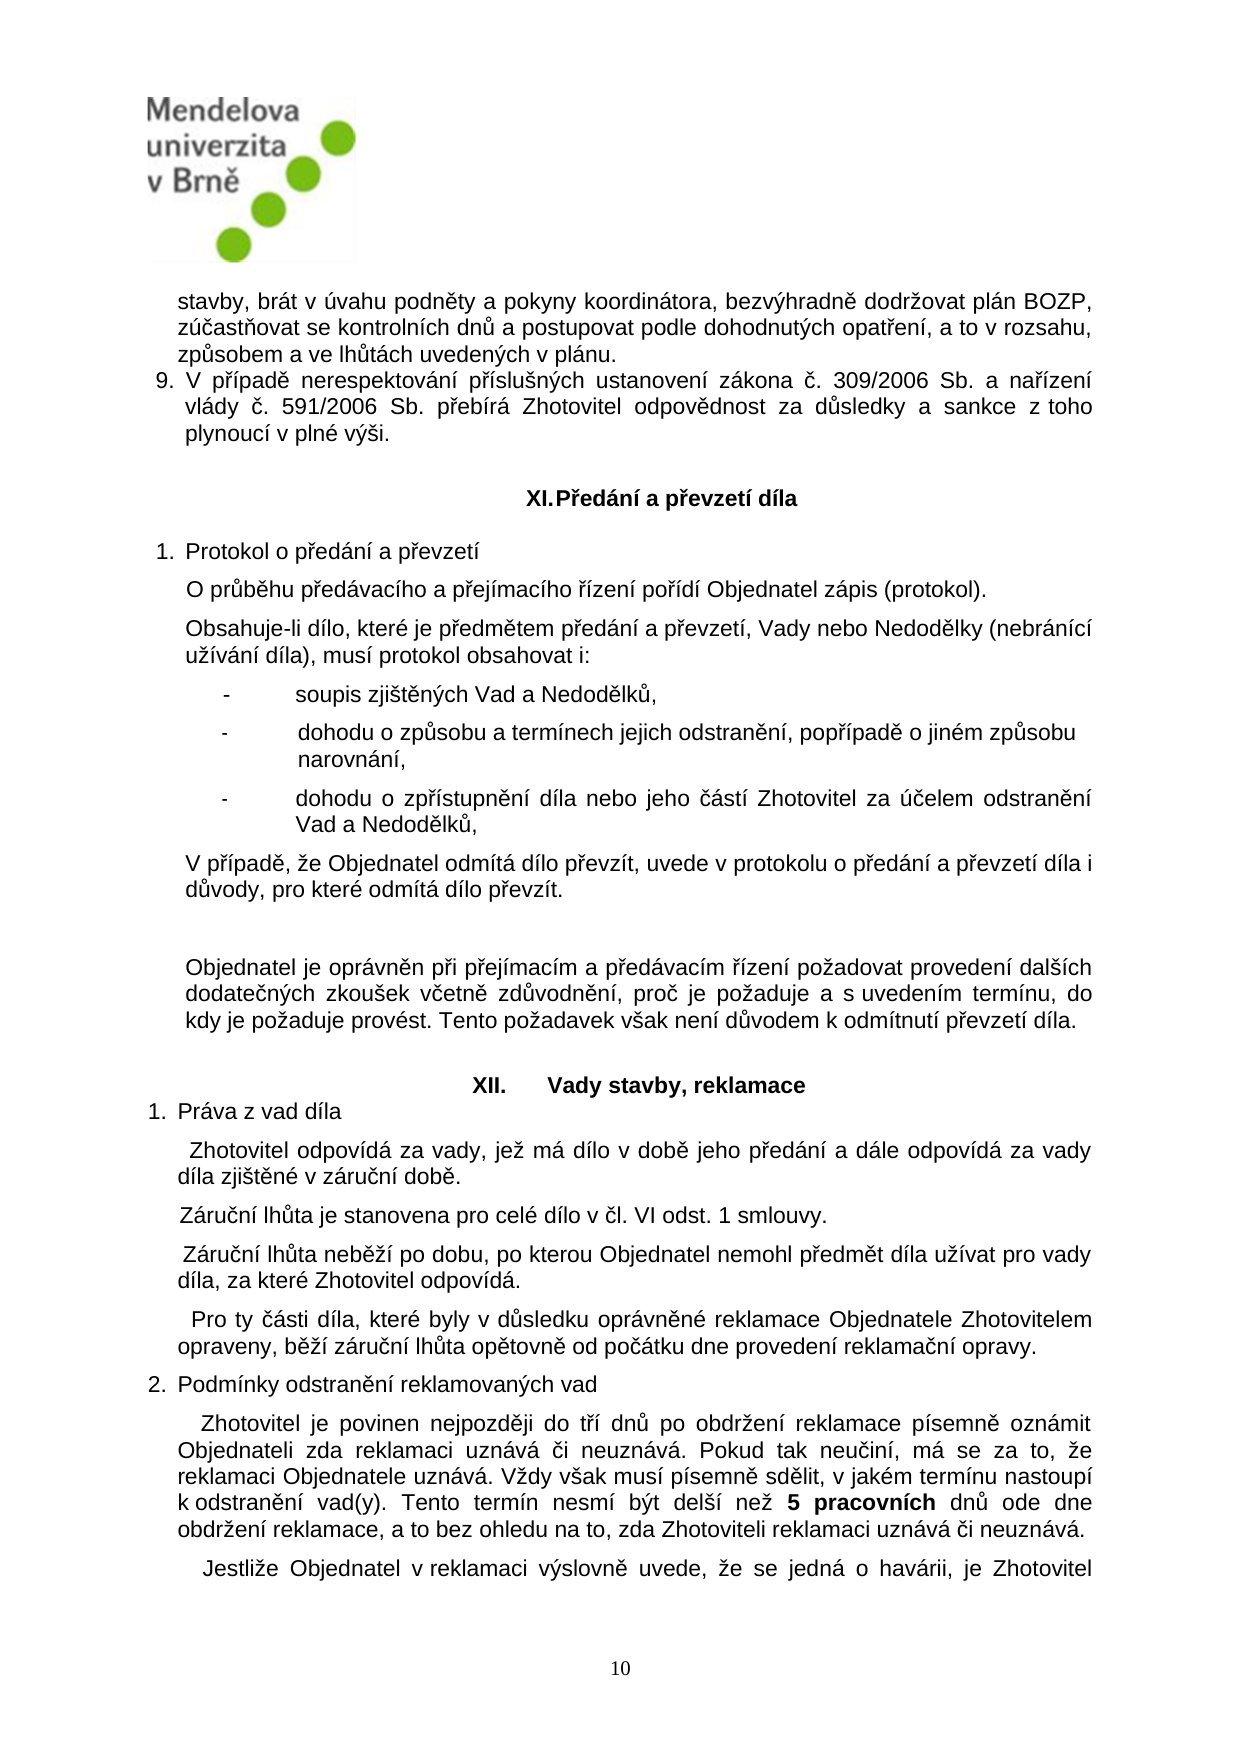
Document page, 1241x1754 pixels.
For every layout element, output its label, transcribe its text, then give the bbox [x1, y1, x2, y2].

text V případě, že Objednatel odmítá dílo převzít, uvede v protokolu o předání a převzetí díla i důvody, pro které odmítá dílo převzít. [185, 850, 1093, 902]
list Vady stavby, reklamace [185, 1072, 1093, 1098]
list Práva z vad díla [148, 1098, 1093, 1124]
text O průběhu předávacího a přejímacího řízení pořídí Objednatel zápis (protokol). [148, 576, 1093, 603]
text Pro ty části díla, které byly v důsledku oprávněné reklamace Objednatele Zhotovitelem opraveny, běží záruční lhůta opětovně od počátku dne provedení reklamační opravy. [148, 1306, 1093, 1359]
text Obsahuje-li dílo, které je předmětem předání a převzetí, Vady nebo Nedodělky (nebránící užívání díla), musí protokol obsahovat i: [185, 615, 1093, 668]
text Objednatel je oprávněn při přejímacím a předávacím řízení požadovat provedení dalších dodatečných zkoušek včetně zdůvodnění, proč je požaduje a s uvedením termínu, do kdy je požaduje provést. Tento požadavek však není důvodem k odmítnutí převzetí díla. [185, 954, 1093, 1033]
text Záruční lhůta neběží po dobu, po kterou Objednatel nemohl předmět díla užívat pro vady díla, za které Zhotovitel odpovídá. [148, 1241, 1093, 1294]
text Záruční lhůta je stanovena pro celé dílo v čl. VI odst. 1 smlouvy. [148, 1202, 1093, 1228]
list Podmínky odstranění reklamovaných vad [148, 1371, 1093, 1398]
list Protokol o předání a převzetí [156, 538, 1093, 564]
picture [147, 97, 357, 264]
list dohodu o způsobu a termínech jejich odstranění, popřípadě o jiném způsobu narovnání, [221, 719, 1104, 772]
text Zhotovitel odpovídá za vady, jež má dílo v době jeho předání a dále odpovídá za vady díla zjištěné v záruční době. [148, 1137, 1093, 1190]
text - soupis zjištěných Vad a Nedodělků, [223, 681, 1093, 707]
text Zhotovitel je povinen nejpozději do tří dnů po obdržení reklamace písemně oznámit Objednateli zda reklamaci uznává či neuznává. Pokud tak neučiní, má se za to, že reklamaci Objednatele uznává. Vždy však musí písemně sdělit, v jakém termínu nastoupí k odstranění vad(y). Tento termín nesmí být delší než 5 pracovních dnů ode dne obdržení reklamace, a to bez ohledu na to, zda Zhotoviteli reklamaci uznává či neuznává. [148, 1410, 1093, 1542]
list dohodu o zpřístupnění díla nebo jeho částí Zhotovitel za účelem odstranění Vad a Nedodělků, [221, 784, 1093, 837]
text 9. V případě nerespektování příslušných ustanovení zákona č. 309/2006 Sb. a nařízení vlády č. 591/2006 Sb. přebírá Zhotovitel odpovědnost za důsledky a sankce z toho plynoucí v plné výši. [155, 367, 1093, 446]
list Předání a převzetí díla [231, 485, 1093, 511]
